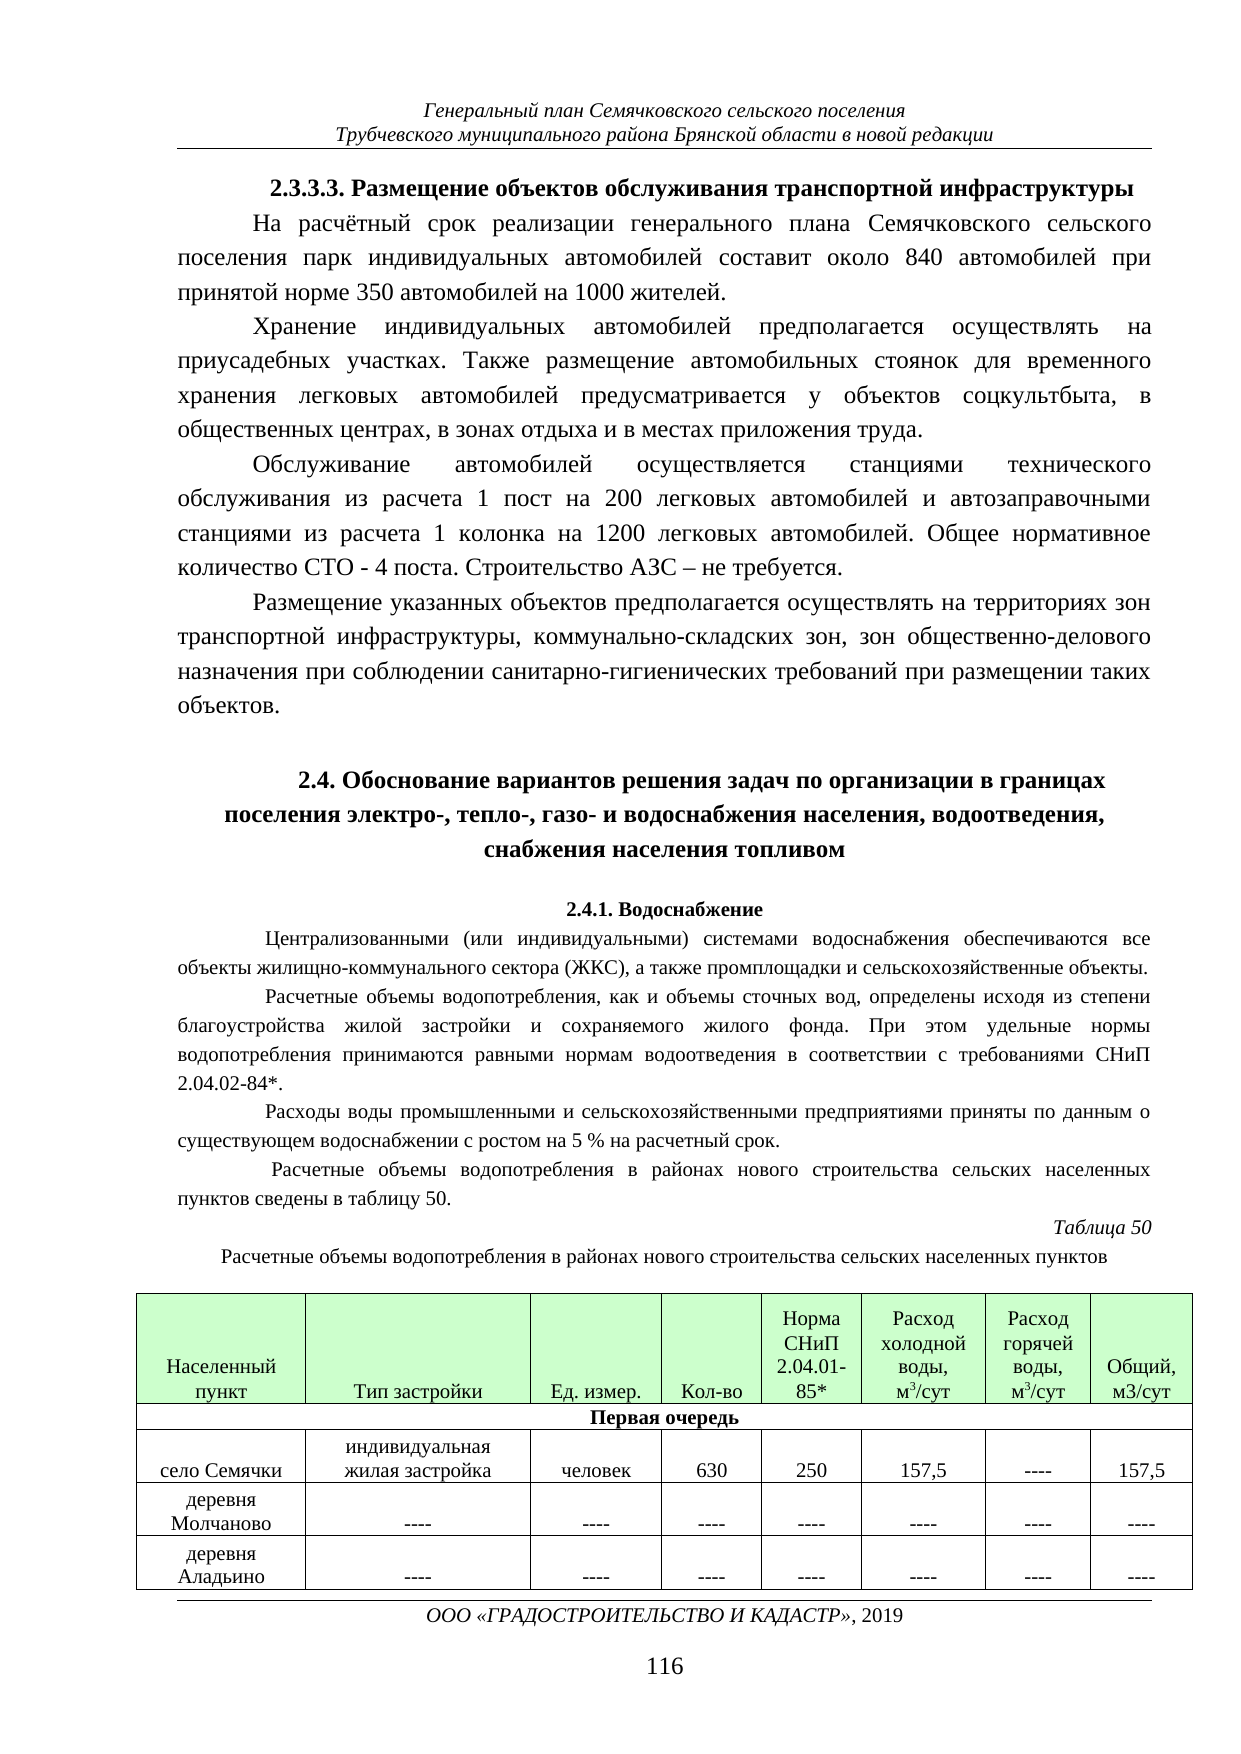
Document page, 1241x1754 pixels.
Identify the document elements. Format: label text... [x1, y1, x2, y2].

text Размещение указанных объектов предполагается осуществлять на территориях зон транспортной инфраструктуры, коммунально-складских зон, зон общественно-делового назначения при соблюдении санитарно-гигиенических требований при размещении таких объектов. [177, 587, 1152, 719]
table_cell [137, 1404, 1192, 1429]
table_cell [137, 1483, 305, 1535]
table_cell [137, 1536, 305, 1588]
text Расчетные объемы водопотребления в районах нового строительства сельских населенных пунктов [177, 1243, 1152, 1268]
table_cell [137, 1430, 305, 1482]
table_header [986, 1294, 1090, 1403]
text Обслуживание автомобилей осуществляется станциями технического обслуживания из расчета 1 пост на 200 легковых автомобилей и автозаправочными станциями из расчета 1 колонка на 1200 легковых автомобилей. Общее нормативное количество СТО - 4 поста. Строительство АЗС – не требуется. [177, 449, 1152, 581]
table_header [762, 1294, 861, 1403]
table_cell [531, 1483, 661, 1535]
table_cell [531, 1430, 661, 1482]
text На расчётный срок реализации генерального плана Семячковского сельского поселения парк индивидуальных автомобилей составит около 840 автомобилей при принятой норме 350 автомобилей на 1000 жителей. [177, 208, 1152, 305]
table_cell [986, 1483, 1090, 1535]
text Централизованными (или индивидуальными) системами водоснабжения обеспечиваются все объекты жилищно-коммунального сектора (ЖКС), а также промплощадки и сельскохозяйственные объекты. [177, 926, 1152, 979]
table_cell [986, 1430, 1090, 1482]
text Расходы воды промышленными и сельскохозяйственными предприятиями приняты по данным о существующем водоснабжении с ростом на 5 % на расчетный срок. [177, 1099, 1152, 1152]
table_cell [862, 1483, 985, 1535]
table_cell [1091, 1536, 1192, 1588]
text 2.4. Обоснование вариантов решения задач по организации в границах поселения электро-, тепло-, газо- и водоснабжения населения, водоотведения, снабжения населения топливом [177, 765, 1152, 863]
text Расчетные объемы водопотребления в районах нового строительства сельских населенных пунктов сведены в таблицу 50. [177, 1157, 1152, 1210]
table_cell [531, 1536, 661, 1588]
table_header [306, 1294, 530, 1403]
text 2.3.3.3. Размещение объектов обслуживания транспортной инфраструктуры [177, 173, 1152, 202]
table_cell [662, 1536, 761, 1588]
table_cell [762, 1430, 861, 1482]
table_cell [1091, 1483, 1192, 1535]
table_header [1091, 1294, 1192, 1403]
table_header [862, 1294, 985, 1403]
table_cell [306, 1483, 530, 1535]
text Расчетные объемы водопотребления, как и объемы сточных вод, определены исходя из степени благоустройства жилой застройки и сохраняемого жилого фонда. При этом удельные нормы водопотребления принимаются равными нормам водоотведения в соответствии с требованиями СНиП 2.04.02-84*. [177, 984, 1152, 1094]
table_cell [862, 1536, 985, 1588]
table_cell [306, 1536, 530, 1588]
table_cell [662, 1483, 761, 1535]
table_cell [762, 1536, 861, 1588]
text 2.4.1. Водоснабжение [177, 897, 1152, 921]
text Хранение индивидуальных автомобилей предполагается осуществлять на приусадебных участках. Также размещение автомобильных стоянок для временного хранения легковых автомобилей предусматривается у объектов соцкультбыта, в общественных центрах, в зонах отдыха и в местах приложения труда. [177, 311, 1152, 443]
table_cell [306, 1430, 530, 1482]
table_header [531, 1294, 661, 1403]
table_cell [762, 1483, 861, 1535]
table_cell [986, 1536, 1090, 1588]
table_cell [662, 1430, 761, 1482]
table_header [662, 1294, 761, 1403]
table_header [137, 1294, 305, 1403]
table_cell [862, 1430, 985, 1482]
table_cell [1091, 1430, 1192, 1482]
text Таблица 50 [177, 1215, 1152, 1239]
